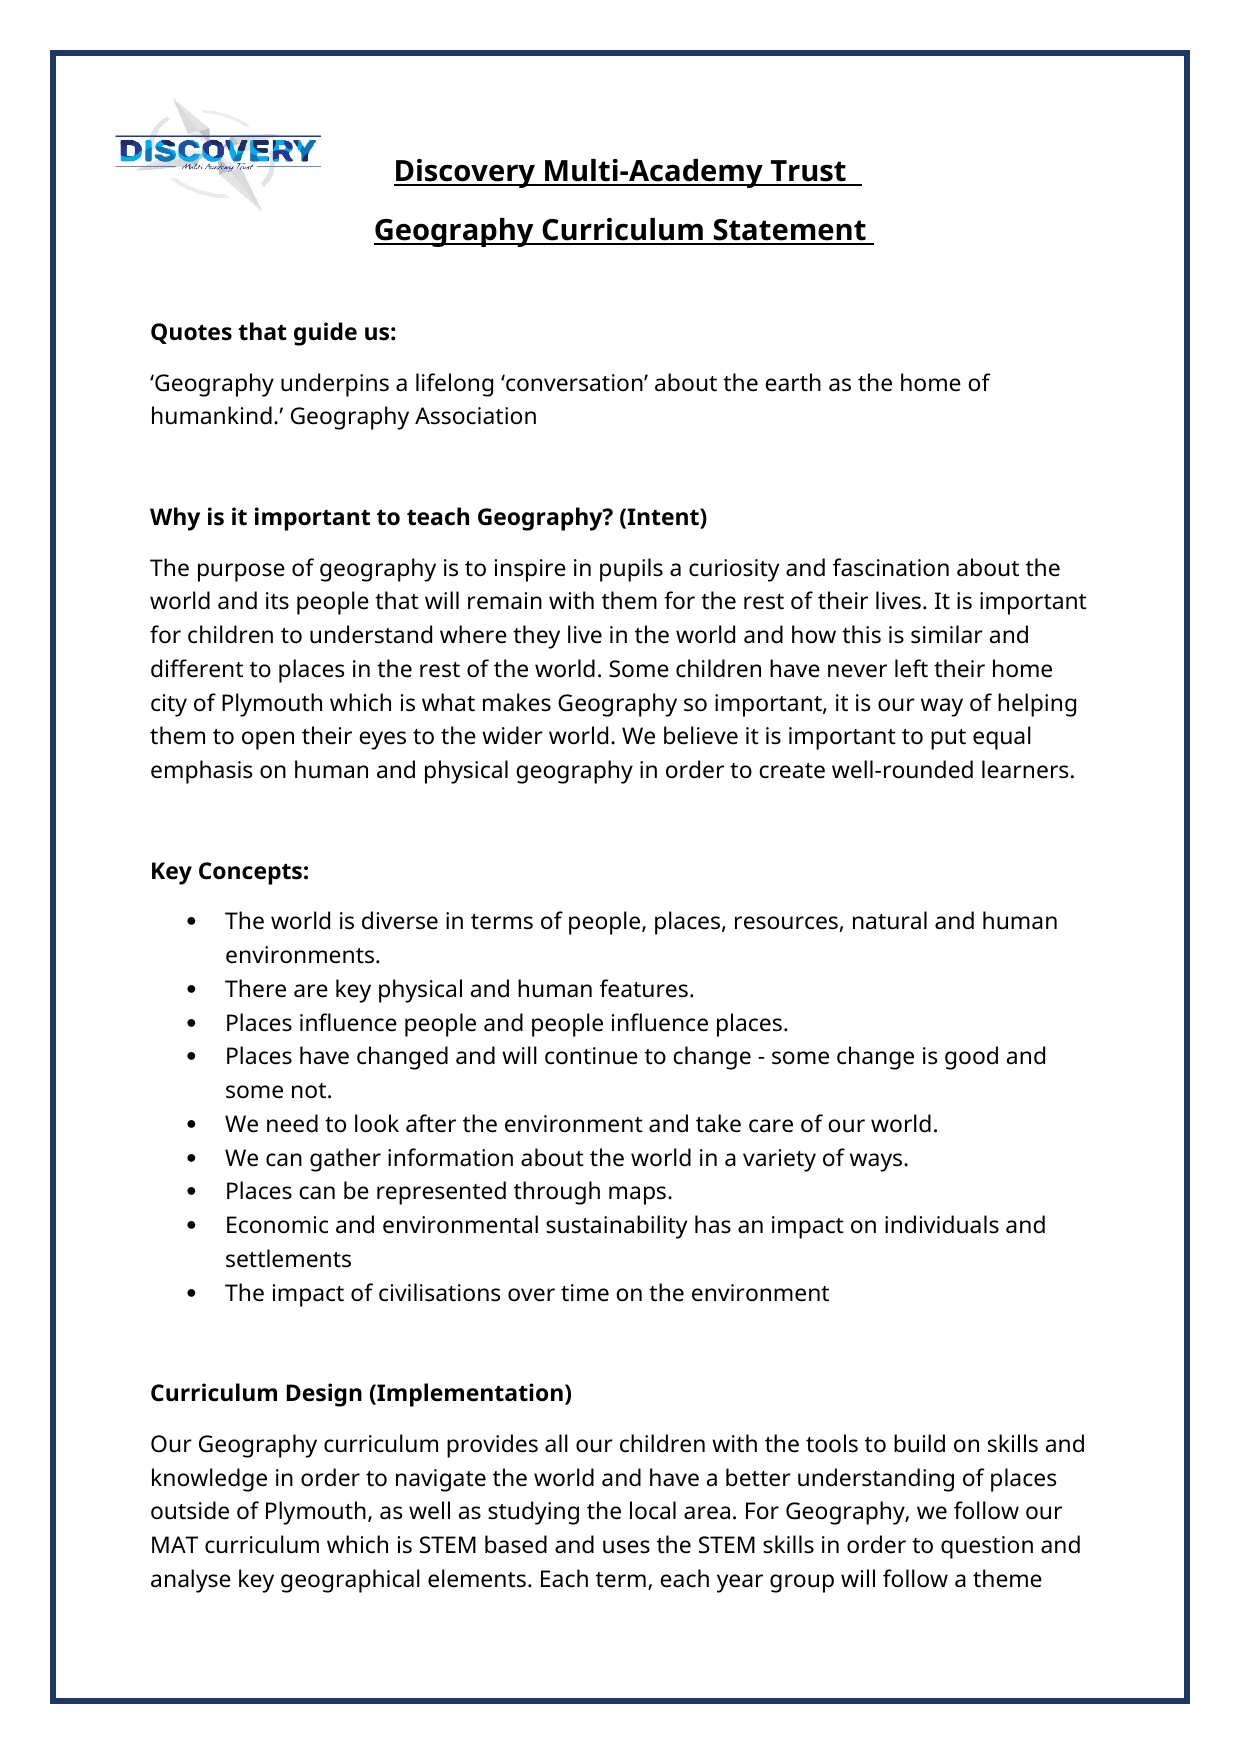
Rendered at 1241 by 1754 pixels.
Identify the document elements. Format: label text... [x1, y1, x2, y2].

list The world is diverse in terms of people, places, resources, natural and human environments. [187, 905, 1090, 970]
text Curriculum Design (Implementation) [150, 1377, 1090, 1409]
text Discovery Multi-Academy Trust [349, 150, 1090, 190]
text Geography Curriculum Statement [150, 209, 1090, 249]
list Places have changed and will continue to change - some change is good and some not. [187, 1040, 1090, 1105]
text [150, 1428, 1090, 1594]
list We need to look after the environment and take care of our world. [187, 1108, 1090, 1139]
text Key Concepts: [150, 855, 1090, 886]
list We can gather information about the world in a variety of ways. [187, 1142, 1090, 1173]
list Places influence people and people influence places. [187, 1007, 1090, 1038]
list Economic and environmental sustainability has an impact on individuals and settlements [187, 1209, 1090, 1274]
list The impact of civilisations over time on the environment [187, 1277, 1090, 1308]
list There are key physical and human features. [187, 973, 1090, 1004]
text Quotes that guide us: [150, 316, 1090, 347]
picture [79, 71, 349, 238]
text The purpose of geography is to inspire in pupils a curiosity and fascination about the world and its people that will remain with them for the rest of their lives. It is important for children to understand where they live in the world and how this is similar and different to places in the rest of the world. Some children have never left their home city of Plymouth which is what makes Geography so important, it is our way of helping them to open their eyes to the wider world. We believe it is important to put equal emphasis on human and physical geography in order to create well-rounded learners. [150, 552, 1090, 785]
text Why is it important to teach Geography? (Intent) [150, 501, 1090, 532]
text ‘Geography underpins a lifelong ‘conversation’ about the earth as the home of humankind.’ Geography Association [150, 367, 1090, 432]
list Places can be represented through maps. [187, 1175, 1090, 1207]
